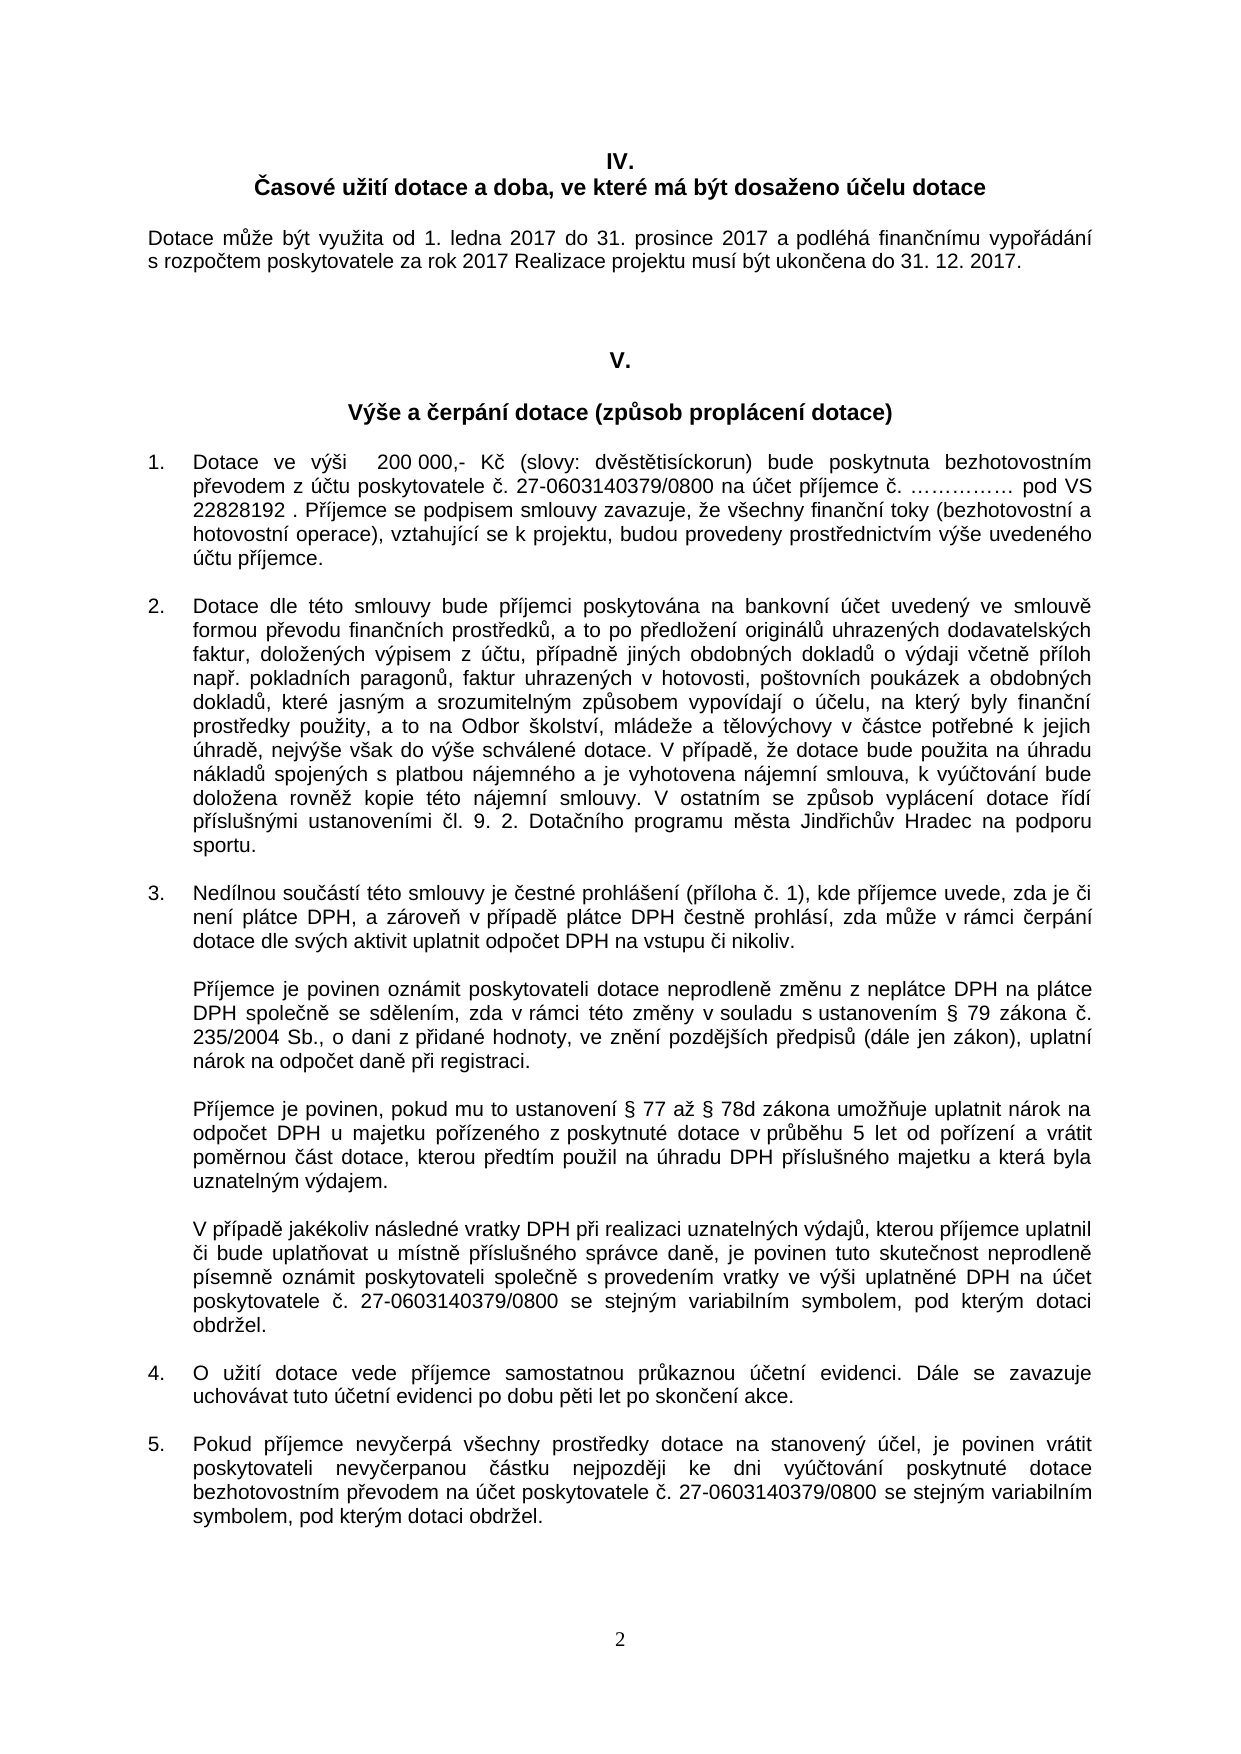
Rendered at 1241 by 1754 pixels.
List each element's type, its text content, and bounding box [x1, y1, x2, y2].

text Příjemce je povinen, pokud mu to ustanovení § 77 až § 78d zákona umožňuje uplatnit nárok na odpočet DPH u majetku pořízeného z poskytnuté dotace v průběhu 5 let od pořízení a vrátit poměrnou část dotace, kterou předtím použil na úhradu DPH příslušného majetku a která byla uznatelným výdajem. [193, 1097, 1093, 1193]
list Pokud příjemce nevyčerpá všechny prostředky dotace na stanovený účel, je povinen vrátit poskytovateli nevyčerpanou částku nejpozději ke dni vyúčtování poskytnuté dotace bezhotovostním převodem na účet poskytovatele č. 27-0603140379/0800 se stejným variabilním symbolem, pod kterým dotaci obdržel. [148, 1432, 1093, 1528]
text Dotace může být využita od 1. ledna 2017 do 31. prosince 2017 a podléhá finančnímu vypořádání s rozpočtem poskytovatele za rok 2017 Realizace projektu musí být ukončena do 31. 12. 2017. [148, 225, 1093, 273]
list O užití dotace vede příjemce samostatnou průkaznou účetní evidenci. Dále se zavazuje uchovávat tuto účetní evidenci po dobu pěti let po skončení akce. [148, 1360, 1093, 1408]
text V. [148, 347, 1093, 373]
text Příjemce je povinen oznámit poskytovateli dotace neprodleně změnu z neplátce DPH na plátce DPH společně se sdělením, zda v rámci této změny v souladu s ustanovením § 79 zákona č. 235/2004 Sb., o dani z přidané hodnoty, ve znění pozdějších předpisů (dále jen zákon), uplatní nárok na odpočet daně při registraci. [193, 977, 1093, 1073]
text IV. [148, 148, 1093, 174]
text Výše a čerpání dotace (způsob proplácení dotace) [148, 398, 1093, 425]
list Nedílnou součástí této smlouvy je čestné prohlášení (příloha č. 1), kde příjemce uvede, zda je či není plátce DPH, a zároveň v případě plátce DPH čestně prohlásí, zda může v rámci čerpání dotace dle svých aktivit uplatnit odpočet DPH na vstupu či nikoliv. [148, 881, 1093, 953]
text V případě jakékoliv následné vratky DPH při realizaci uznatelných výdajů, kterou příjemce uplatnil či bude uplatňovat u místně příslušného správce daně, je povinen tuto skutečnost neprodleně písemně oznámit poskytovateli společně s provedením vratky ve výši uplatněné DPH na účet poskytovatele č. 27-0603140379/0800 se stejným variabilním symbolem, pod kterým dotaci obdržel. [193, 1217, 1093, 1336]
list Dotace dle této smlouvy bude příjemci poskytována na bankovní účet uvedený ve smlouvě formou převodu finančních prostředků, a to po předložení originálů uhrazených dodavatelských faktur, doložených výpisem z účtu, případně jiných obdobných dokladů o výdaji včetně příloh např. pokladních paragonů, faktur uhrazených v hotovosti, poštovních poukázek a obdobných dokladů, které jasným a srozumitelným způsobem vypovídají o účelu, na který byly finanční prostředky použity, a to na Odbor školství, mládeže a tělovýchovy v částce potřebné k jejich úhradě, nejvýše však do výše schválené dotace. V případě, že dotace bude použita na úhradu nákladů spojených s platbou nájemného a je vyhotovena nájemní smlouva, k vyúčtování bude doložena rovněž kopie této nájemní smlouvy. V ostatním se způsob vyplácení dotace řídí příslušnými ustanoveními čl. 9. 2. Dotačního programu města Jindřichův Hradec na podporu sportu. [148, 594, 1093, 857]
text Časové užití dotace a doba, ve které má být dosaženo účelu dotace [148, 174, 1093, 200]
list Dotace ve výši 200 000,- Kč (slovy: dvěstětisíckorun) bude poskytnuta bezhotovostním převodem z účtu poskytovatele č. 27-0603140379/0800 na účet příjemce č. …………… pod VS 22828192 . Příjemce se podpisem smlouvy zavazuje, že všechny finanční toky (bezhotovostní a hotovostní operace), vztahující se k projektu, budou provedeny prostřednictvím výše uvedeného účtu příjemce. [148, 450, 1093, 570]
